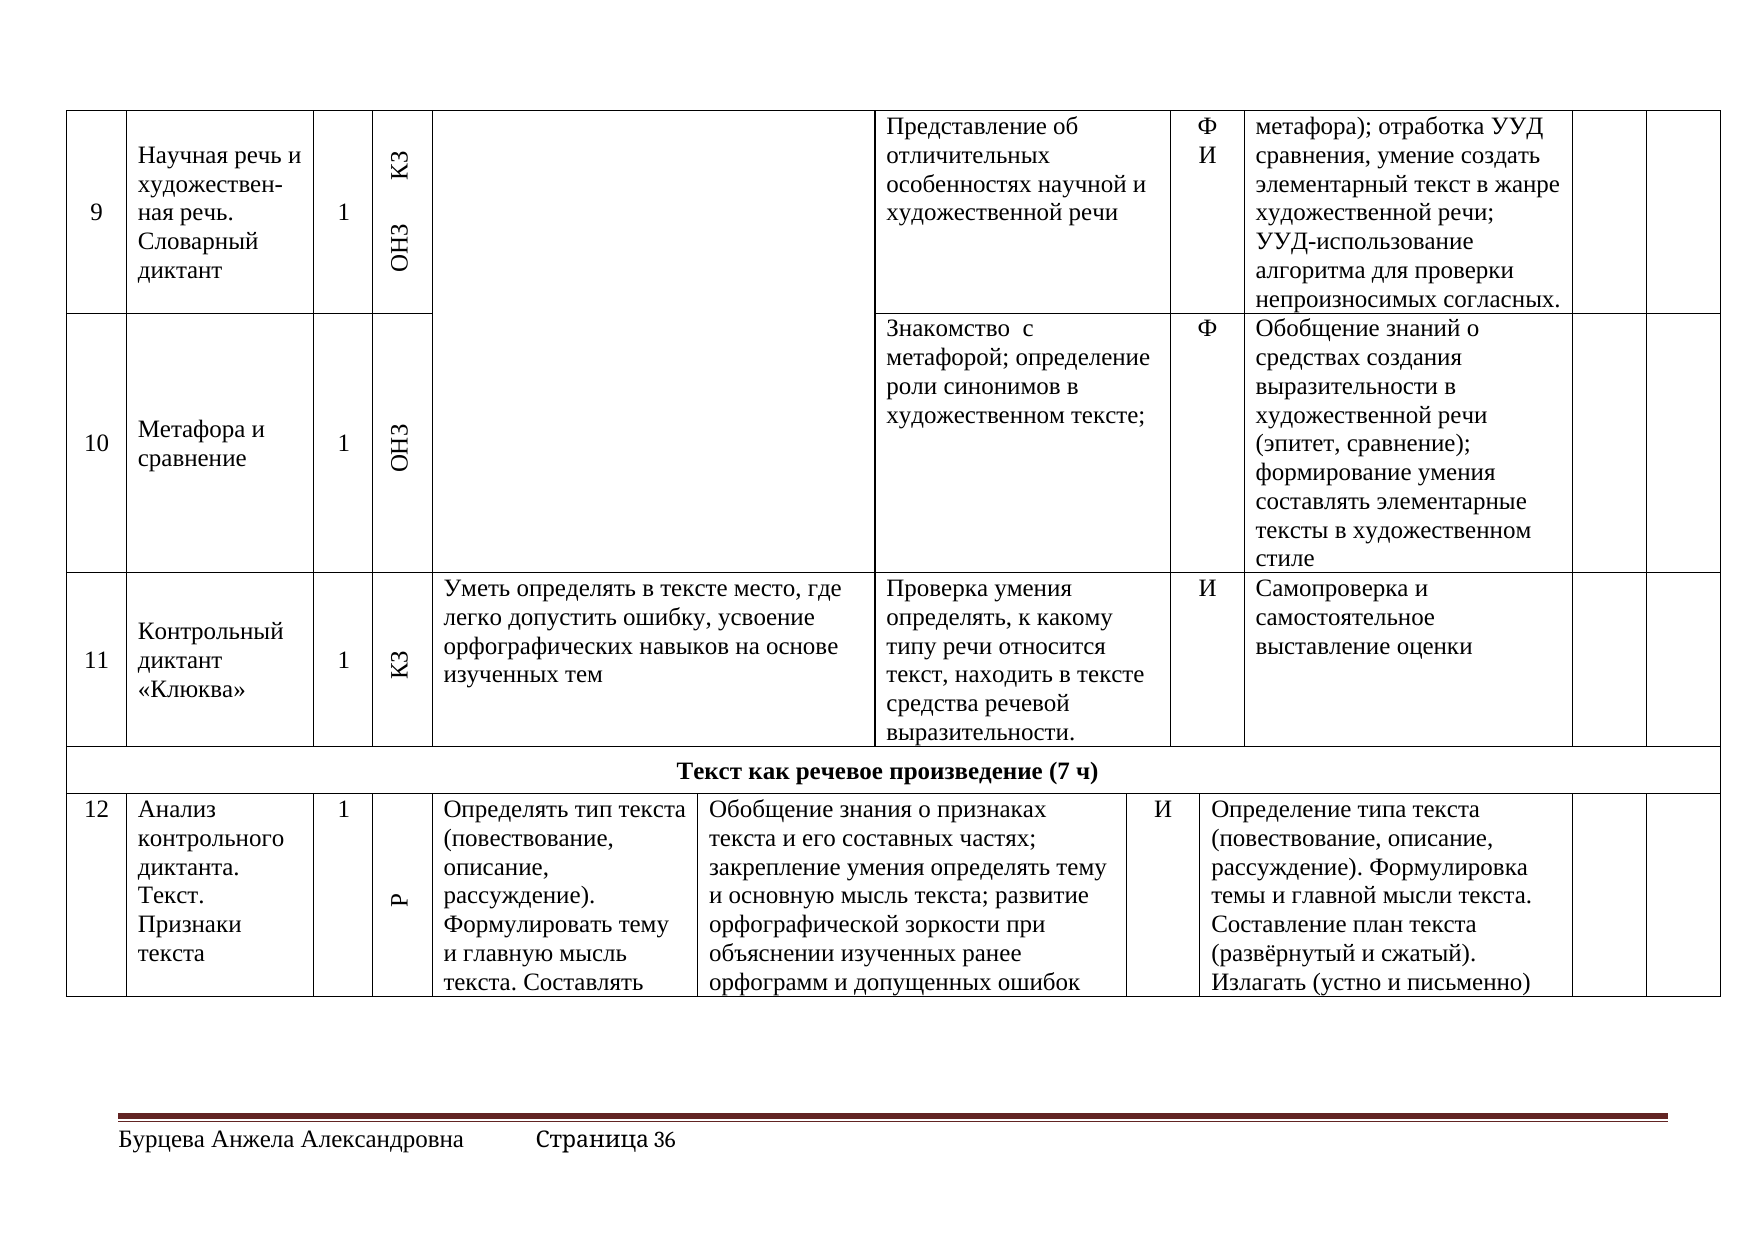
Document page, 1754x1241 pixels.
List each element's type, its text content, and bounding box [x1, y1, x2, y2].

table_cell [433, 111, 874, 572]
table_cell [1573, 111, 1646, 312]
table_cell КЗ [373, 573, 432, 746]
table_cell [1573, 573, 1646, 746]
table_cell Анализ контрольного диктанта. Текст. Признаки текста [127, 794, 313, 996]
table_cell 12 [67, 794, 126, 996]
table_cell И [1127, 794, 1199, 996]
table_cell Обобщение знаний о средствах создания выразительности в художественной речи (эпитет, сравнение); формирование умения составлять элементарные тексты в художественном стиле [1245, 314, 1572, 572]
table_cell Самопроверка и самостоятельное выставление оценки [1245, 573, 1572, 746]
table_cell 1 [314, 111, 372, 312]
table_cell [1647, 314, 1720, 572]
table_cell 10 [67, 314, 126, 572]
table_cell [1647, 794, 1720, 996]
table_cell И [1171, 573, 1244, 746]
table_cell 9 [67, 111, 126, 312]
table_cell Уметь определять в тексте место, где легко допустить ошибку, усвоение орфографических навыков на основе изученных тем [433, 573, 874, 746]
table_cell Представление об отличительных особенностях научной и художественной речи [876, 111, 1170, 312]
table_cell [1573, 314, 1646, 572]
table_cell Проверка умения определять, к какому типу речи относится текст, находить в тексте средства речевой выразительности. [876, 573, 1170, 746]
table_cell 1 [314, 573, 372, 746]
table_cell ОНЗ [373, 314, 432, 572]
table_cell 11 [67, 573, 126, 746]
table_cell Знакомство с метафорой; определение роли синонимов в художественном тексте; [876, 314, 1170, 572]
table_cell 1 [314, 314, 372, 572]
table_cell [1647, 573, 1720, 746]
table_cell ОНЗ КЗ КЗ [373, 111, 432, 312]
table_cell Обобщение знания о признаках текста и его составных частях; закрепление умения определять тему и основную мысль текста; развитие орфографической зоркости при объяснении изученных ранее орфограмм и допущенных ошибок [698, 794, 1126, 996]
table_cell Ф [1171, 314, 1244, 572]
table_cell Р [373, 794, 432, 996]
table_cell Научная речь и художествен-ная речь. Словарный диктант [127, 111, 313, 312]
table_cell Текст как речевое произведение (7 ч) [67, 747, 1720, 793]
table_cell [433, 794, 697, 996]
table_cell 1 [314, 794, 372, 996]
table_cell Метафора и сравнение [127, 314, 313, 572]
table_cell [1245, 111, 1572, 312]
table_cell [1200, 794, 1572, 996]
table_cell Ф И [1171, 111, 1244, 312]
table_cell [1647, 111, 1720, 312]
table_cell Контрольный диктант «Клюква» [127, 573, 313, 746]
table_cell [1573, 794, 1646, 996]
